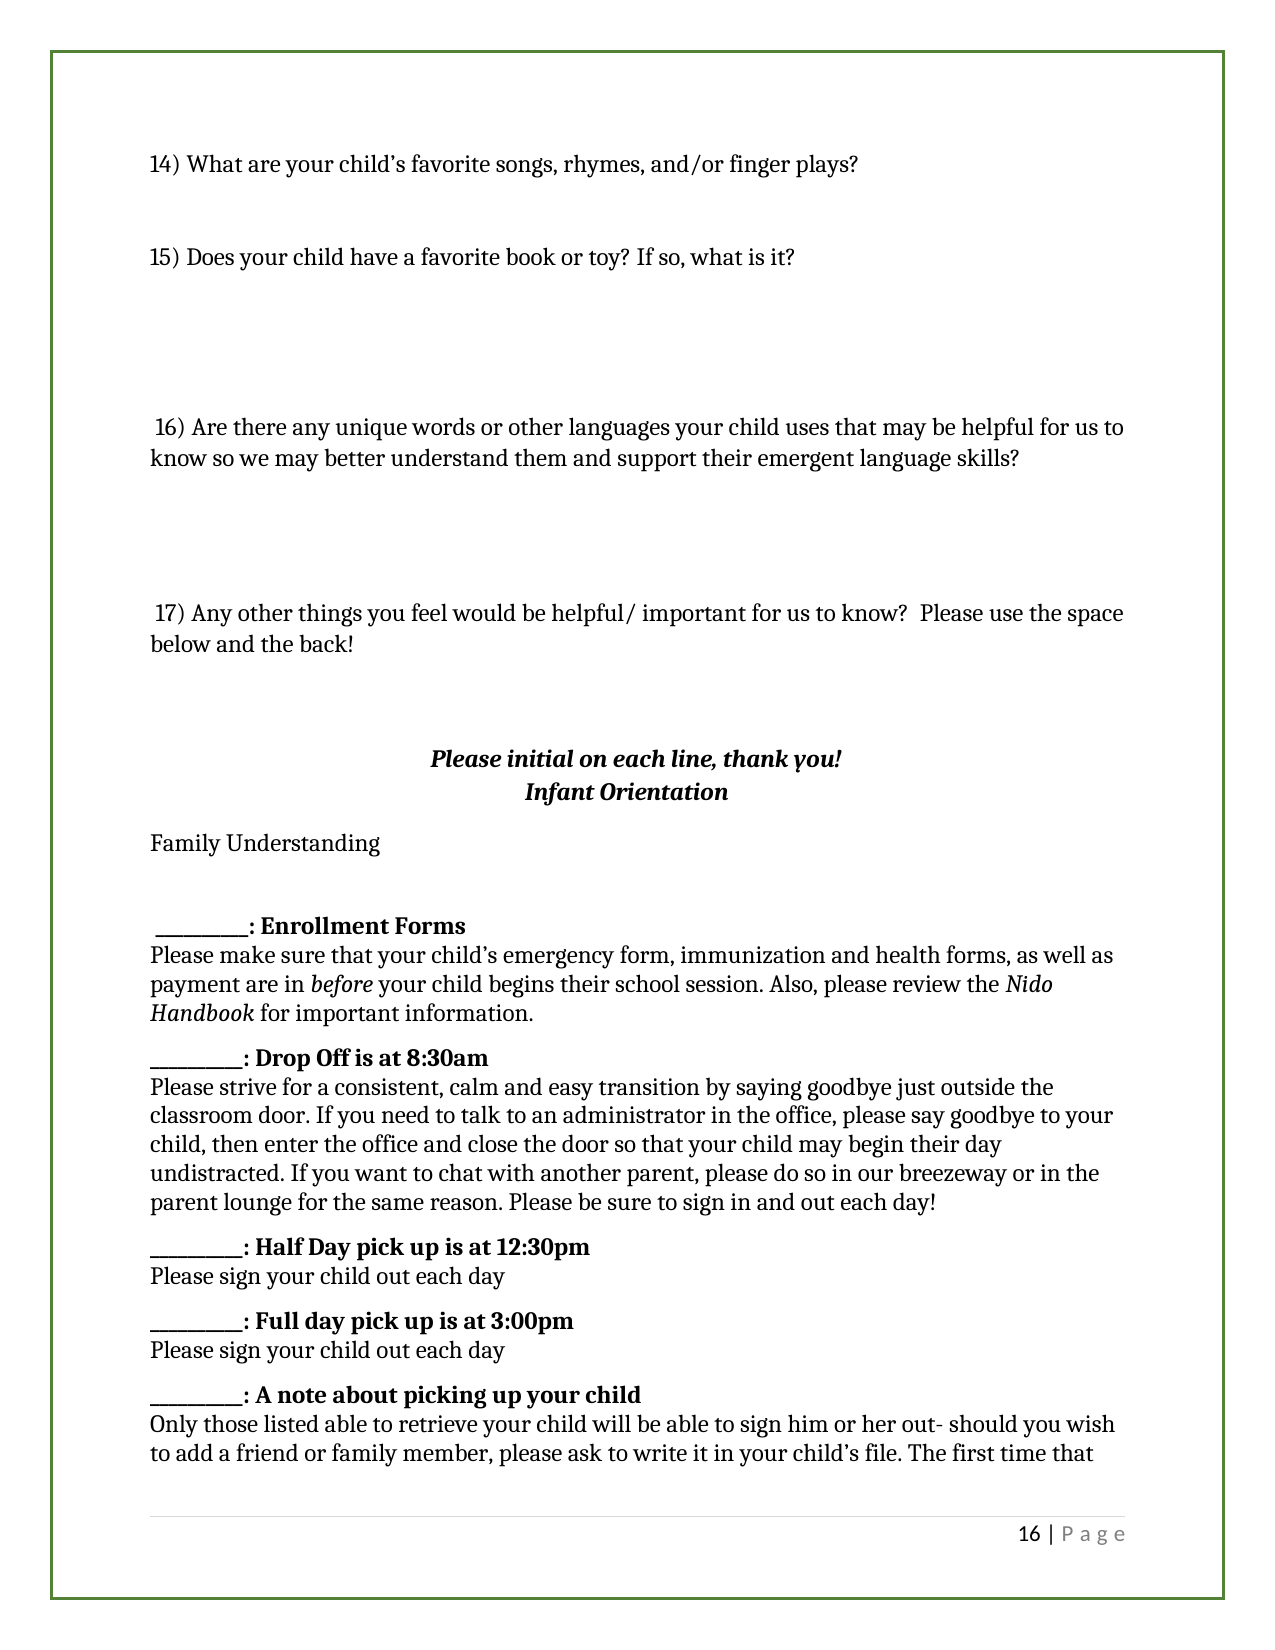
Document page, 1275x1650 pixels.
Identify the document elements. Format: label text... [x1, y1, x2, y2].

text __________: Drop Off is at 8:30am Please strive for a consistent, calm and easy transition by saying goodbye just outside the classroom door. If you need to talk to an administrator in the office, please say goodbye to your child, then enter the office and close the door so that your child may begin their day undistracted. If you want to chat with another parent, please do so in our breezeway or in the parent lounge for the same reason. Please be sure to sign in and out each day! [150, 1044, 1125, 1216]
text Infant Orientation [450, 778, 1125, 807]
text 16) Are there any unique words or other languages your child uses that may be helpful for us to know so we may better understand them and support their emergent language skills? 17) Any other things you feel would be helpful/ important for us to know? Please use the space below and the back! [150, 413, 1125, 659]
text __________: A note about picking up your child [150, 1381, 1125, 1410]
text __________: Half Day pick up is at 12:30pm Please sign your child out each day [150, 1233, 1125, 1291]
text __________: Enrollment Forms Please make sure that your child’s emergency form, immunization and health forms, as well as payment are in before your child begins their school session. Also, please review the Nido Handbook for important information. [150, 912, 1125, 1027]
text Family Understanding [150, 828, 1125, 857]
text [150, 1410, 1125, 1468]
text __________: Full day pick up is at 3:00pm Please sign your child out each day [150, 1307, 1125, 1365]
text Please initial on each line, thank you! [150, 745, 1125, 773]
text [150, 150, 1125, 302]
